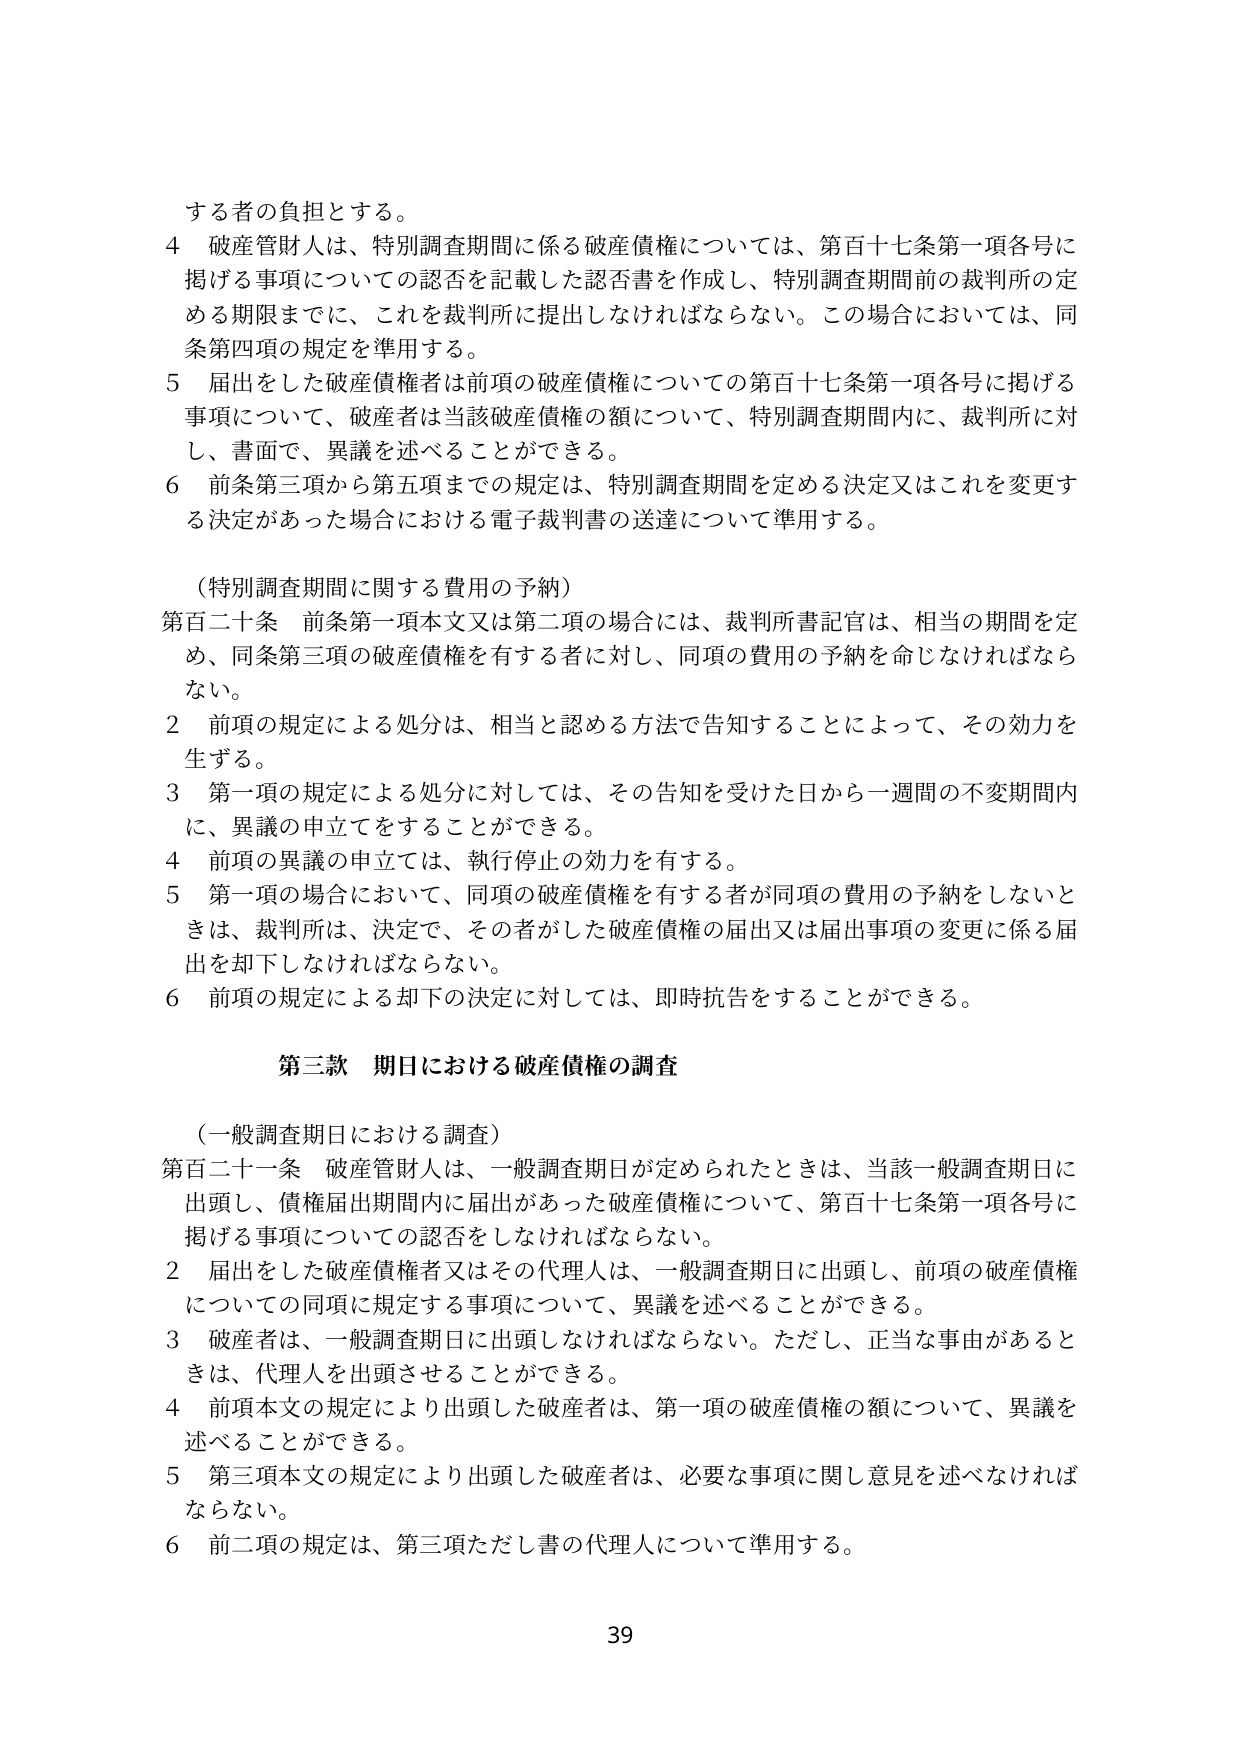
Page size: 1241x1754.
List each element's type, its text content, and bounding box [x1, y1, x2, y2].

text ６ 前二項の規定は、第三項ただし書の代理人について準用する。 [161, 1526, 1079, 1560]
text 第百二十条 前条第一項本文又は第二項の場合には、裁判所書記官は、相当の期間を定め、同条第三項の破産債権を有する者に対し、同項の費用の予納を命じなければならない。 [161, 604, 1079, 706]
text 第三款 期日における破産債権の調査 [276, 1048, 1079, 1082]
text ５ 第一項の場合において、同項の破産債権を有する者が同項の費用の予納をしないときは、裁判所は、決定で、その者がした破産債権の届出又は届出事項の変更に係る届出を却下しなければならない。 [161, 877, 1079, 979]
text ６ 前条第三項から第五項までの規定は、特別調査期間を定める決定又はこれを変更する決定があった場合における電子裁判書の送達について準用する。 [161, 467, 1079, 535]
text ２ 届出をした破産債権者又はその代理人は、一般調査期日に出頭し、前項の破産債権についての同項に規定する事項について、異議を述べることができる。 [161, 1253, 1079, 1321]
text ４ 前項の異議の申立ては、執行停止の効力を有する。 [161, 843, 1079, 877]
text （一般調査期日における調査） [184, 1116, 1079, 1150]
text ４ 前項本文の規定により出頭した破産者は、第一項の破産債権の額について、異議を述べることができる。 [161, 1389, 1079, 1458]
text （特別調査期間に関する費用の予納） [184, 569, 1079, 604]
text ６ 前項の規定による却下の決定に対しては、即時抗告をすることができる。 [161, 979, 1079, 1014]
text ３ 第一項の規定による処分に対しては、その告知を受けた日から一週間の不変期間内に、異議の申立てをすることができる。 [161, 774, 1079, 843]
text 第百二十一条 破産管財人は、一般調査期日が定められたときは、当該一般調査期日に出頭し、債権届出期間内に届出があった破産債権について、第百十七条第一項各号に掲げる事項についての認否をしなければならない。 [161, 1150, 1079, 1253]
text ５ 第三項本文の規定により出頭した破産者は、必要な事項に関し意見を述べなければならない。 [161, 1458, 1079, 1526]
text ４ 破産管財人は、特別調査期間に係る破産債権については、第百十七条第一項各号に掲げる事項についての認否を記載した認否書を作成し、特別調査期間前の裁判所の定める期限までに、これを裁判所に提出しなければならない。この場合においては、同条第四項の規定を準用する。 [161, 228, 1079, 364]
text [161, 194, 1079, 228]
text ３ 破産者は、一般調査期日に出頭しなければならない。ただし、正当な事由があるときは、代理人を出頭させることができる。 [161, 1321, 1079, 1389]
text ２ 前項の規定による処分は、相当と認める方法で告知することによって、その効力を生ずる。 [161, 706, 1079, 774]
text ５ 届出をした破産債権者は前項の破産債権についての第百十七条第一項各号に掲げる事項について、破産者は当該破産債権の額について、特別調査期間内に、裁判所に対し、書面で、異議を述べることができる。 [161, 364, 1079, 467]
